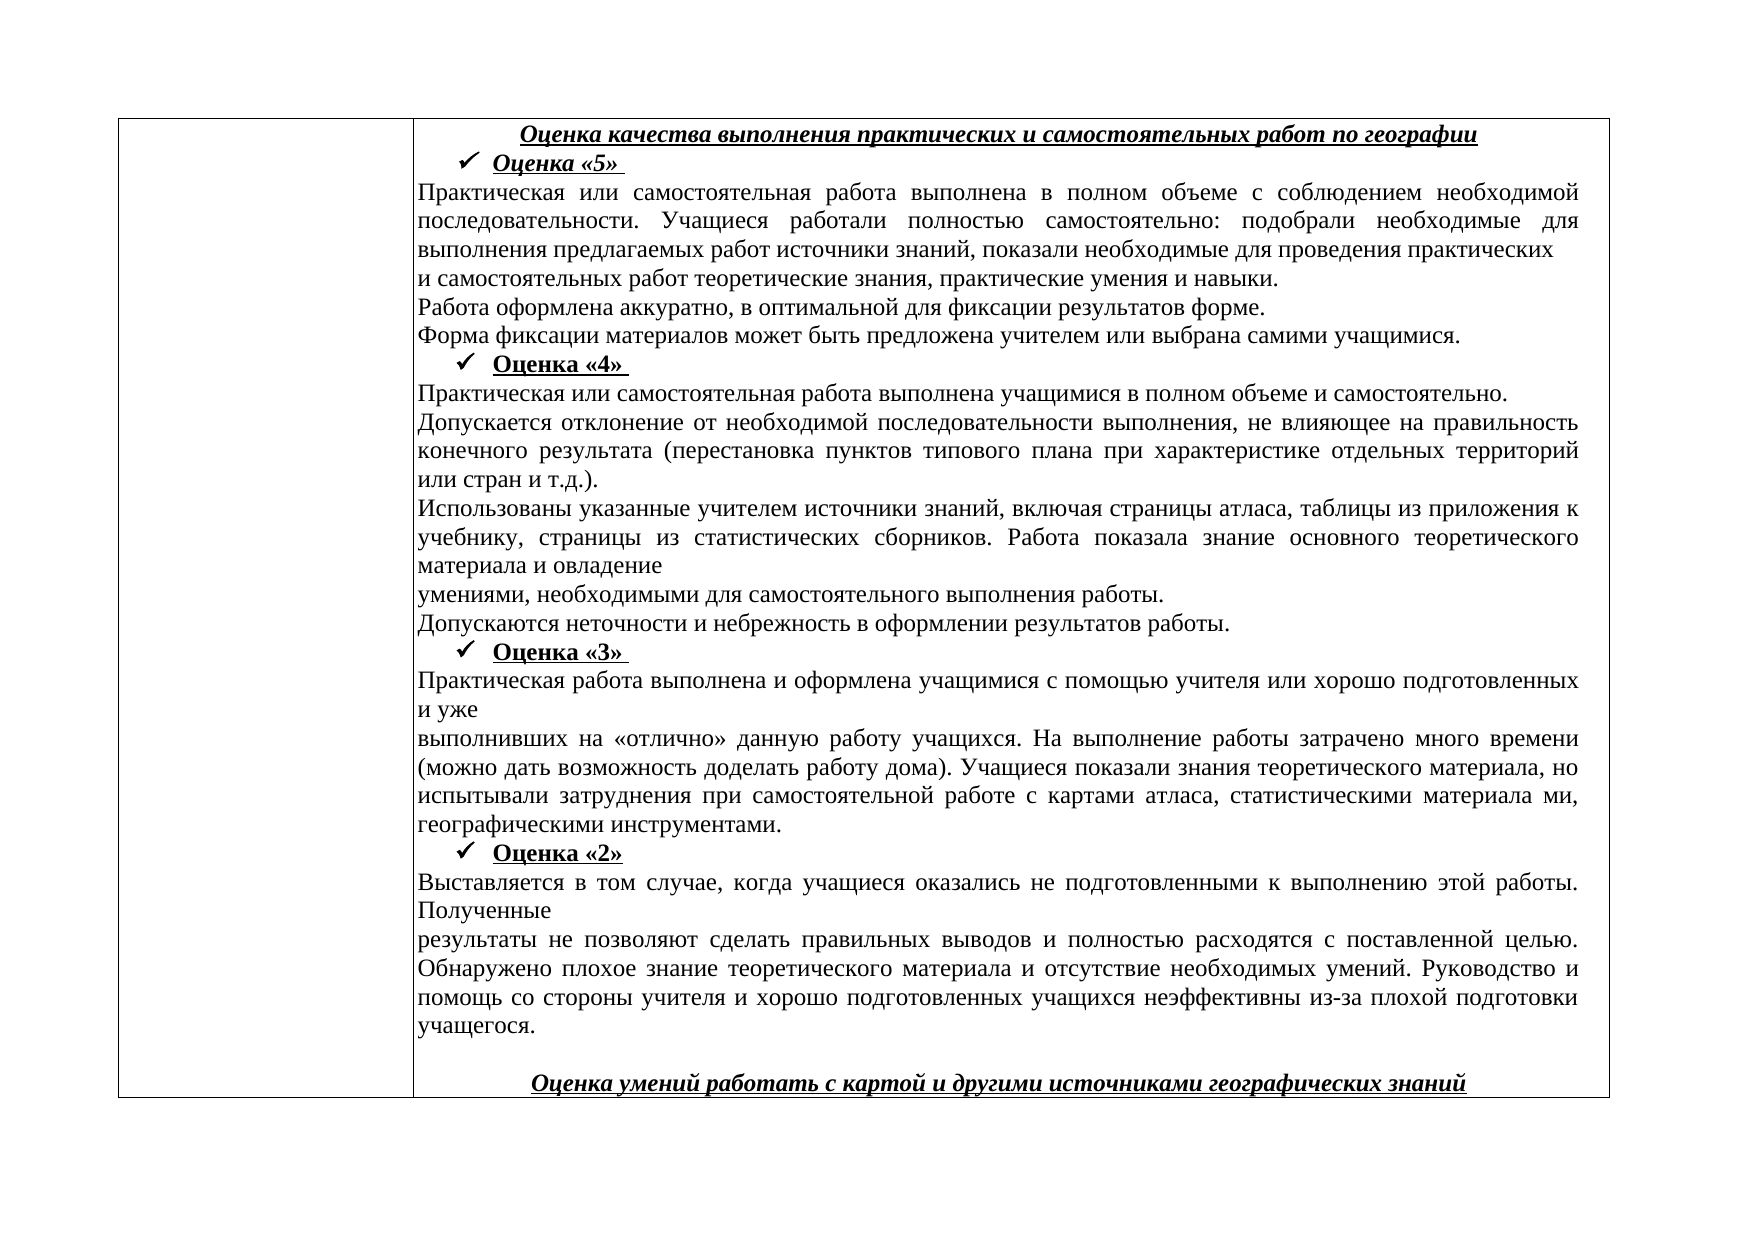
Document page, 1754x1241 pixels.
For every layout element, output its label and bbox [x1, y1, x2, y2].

table_cell [414, 119, 1609, 1097]
table_cell [119, 119, 413, 1097]
